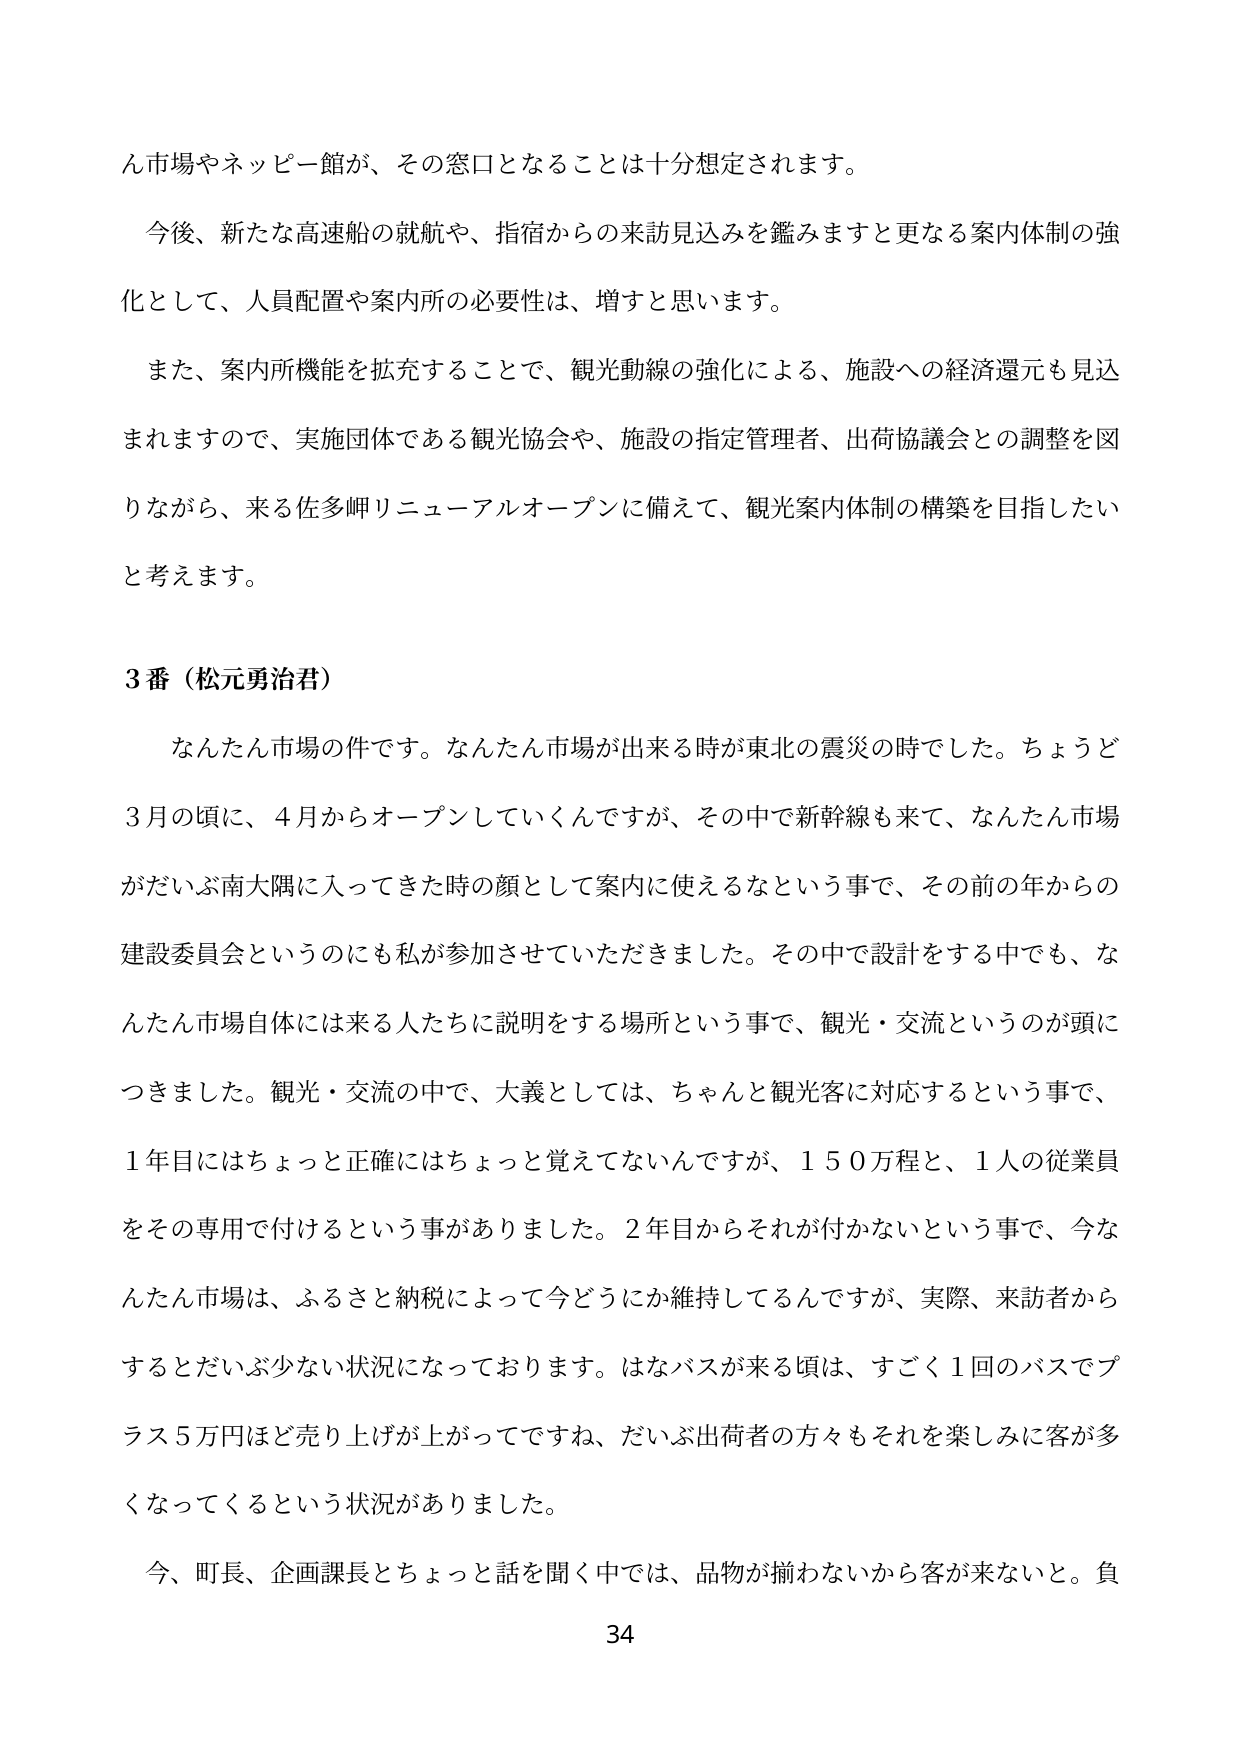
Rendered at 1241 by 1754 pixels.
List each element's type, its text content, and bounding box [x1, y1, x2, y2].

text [120, 1538, 1120, 1606]
text また、案内所機能を拡充することで、観光動線の強化による、施設への経済還元も見込まれますので、実施団体である観光協会や、施設の指定管理者、出荷協議会との調整を図りながら、来る佐多岬リニューアルオープンに備えて、観光案内体制の構築を目指したいと考えます。 [120, 334, 1120, 609]
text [120, 128, 1120, 197]
text ３番（松元勇治君） [120, 644, 1120, 713]
text 今後、新たな高速船の就航や、指宿からの来訪見込みを鑑みますと更なる案内体制の強化として、人員配置や案内所の必要性は、増すと思います。 [120, 197, 1120, 334]
text なんたん市場の件です。なんたん市場が出来る時が東北の震災の時でした。ちょうど３月の頃に、４月からオープンしていくんですが、その中で新幹線も来て、なんたん市場がだいぶ南大隅に入ってきた時の顔として案内に使えるなという事で、その前の年からの建設委員会というのにも私が参加させていただきました。その中で設計をする中でも、なんたん市場自体には来る人たちに説明をする場所という事で、観光・交流というのが頭につきました。観光・交流の中で、大義としては、ちゃんと観光客に対応するという事で、１年目にはちょっと正確にはちょっと覚えてないんですが、１５０万程と、１人の従業員をその専用で付けるという事がありました。２年目からそれが付かないという事で、今なんたん市場は、ふるさと納税によって今どうにか維持してるんですが、実際、来訪者からするとだいぶ少ない状況になっております。はなバスが来る頃は、すごく１回のバスでプラス５万円ほど売り上げが上がってですね、だいぶ出荷者の方々もそれを楽しみに客が多くなってくるという状況がありました。 [120, 713, 1120, 1538]
